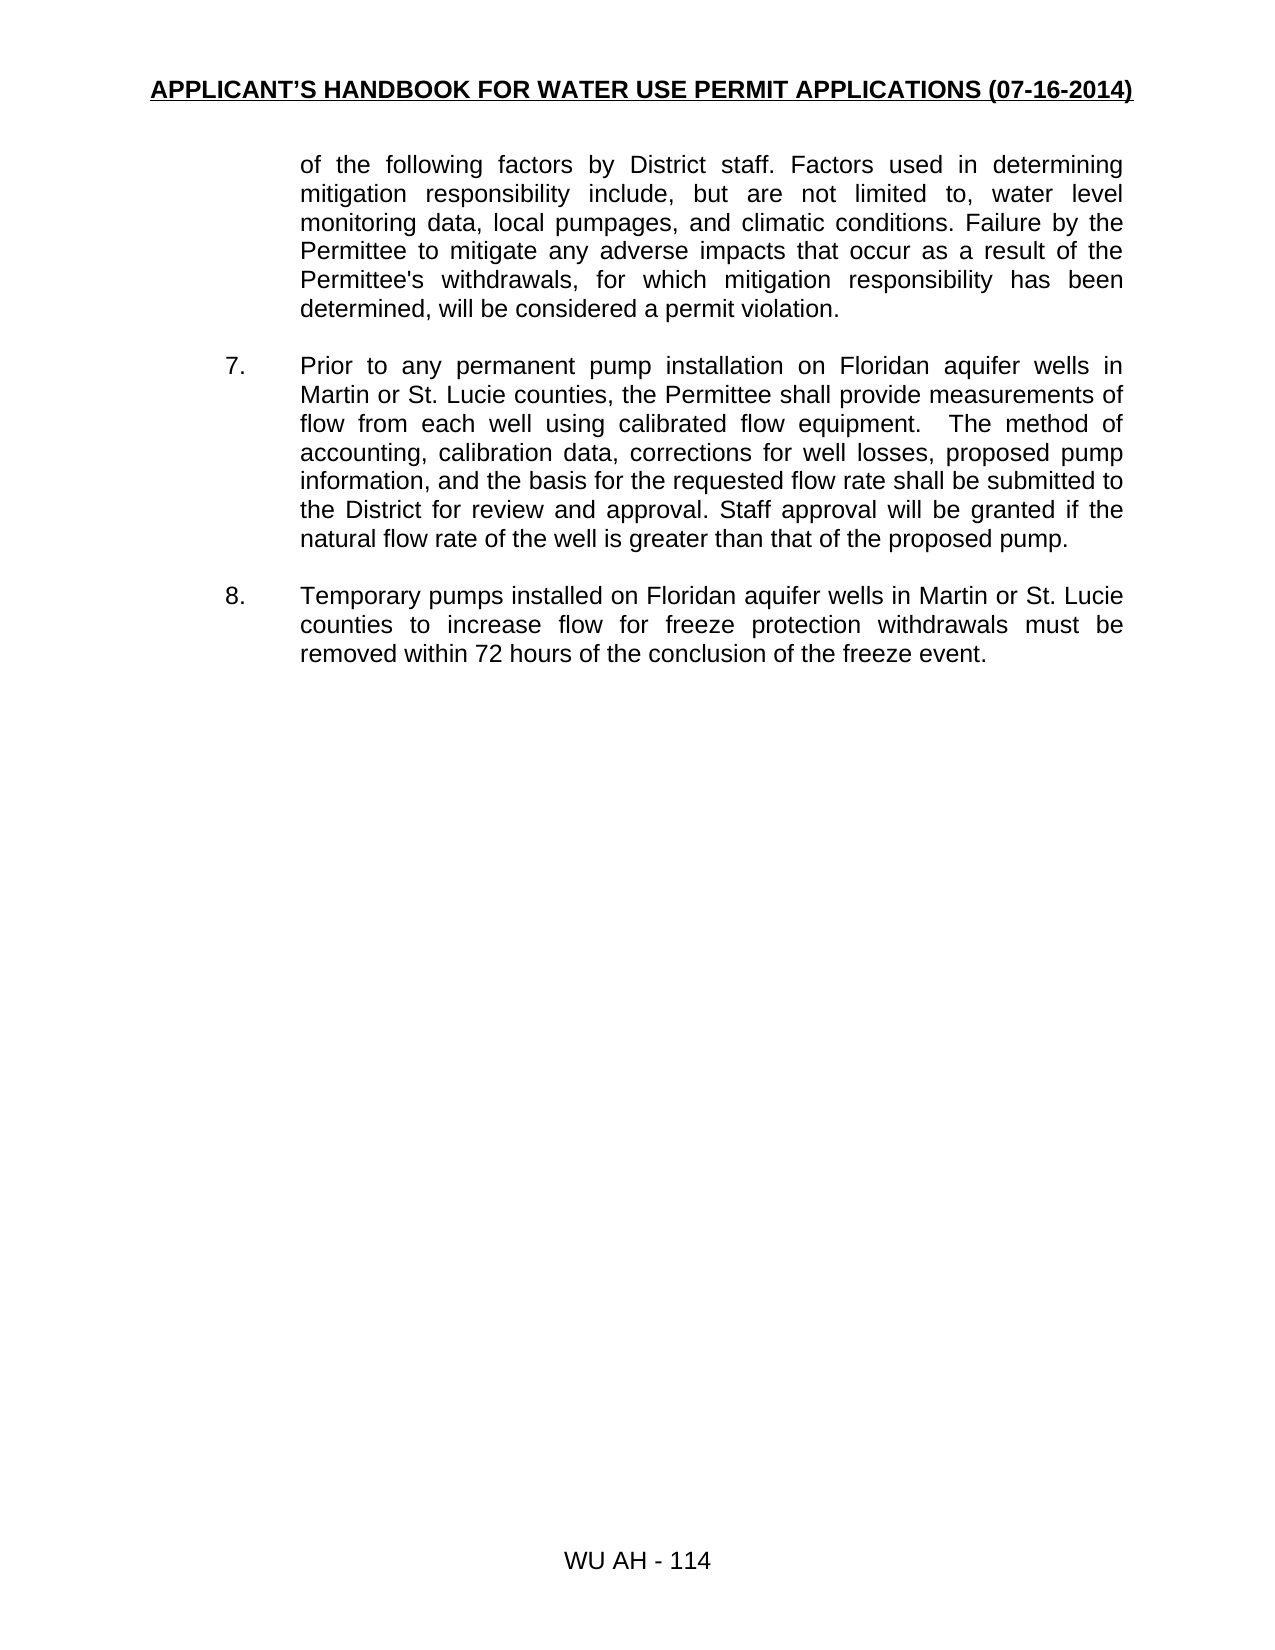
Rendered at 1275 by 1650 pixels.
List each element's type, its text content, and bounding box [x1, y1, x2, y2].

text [225, 150, 1125, 322]
text 7. Prior to any permanent pump installation on Floridan aquifer wells in Martin or St. Lucie counties, the Permittee shall provide measurements of flow from each well using calibrated flow equipment. The method of accounting, calibration data, corrections for well losses, proposed pump information, and the basis for the requested flow rate shall be submitted to the District for review and approval. Staff approval will be granted if the natural flow rate of the well is greater than that of the proposed pump. [225, 351, 1125, 552]
text 8. Temporary pumps installed on Floridan aquifer wells in Martin or St. Lucie counties to increase flow for freeze protection withdrawals must be removed within 72 hours of the conclusion of the freeze event. [225, 581, 1125, 667]
